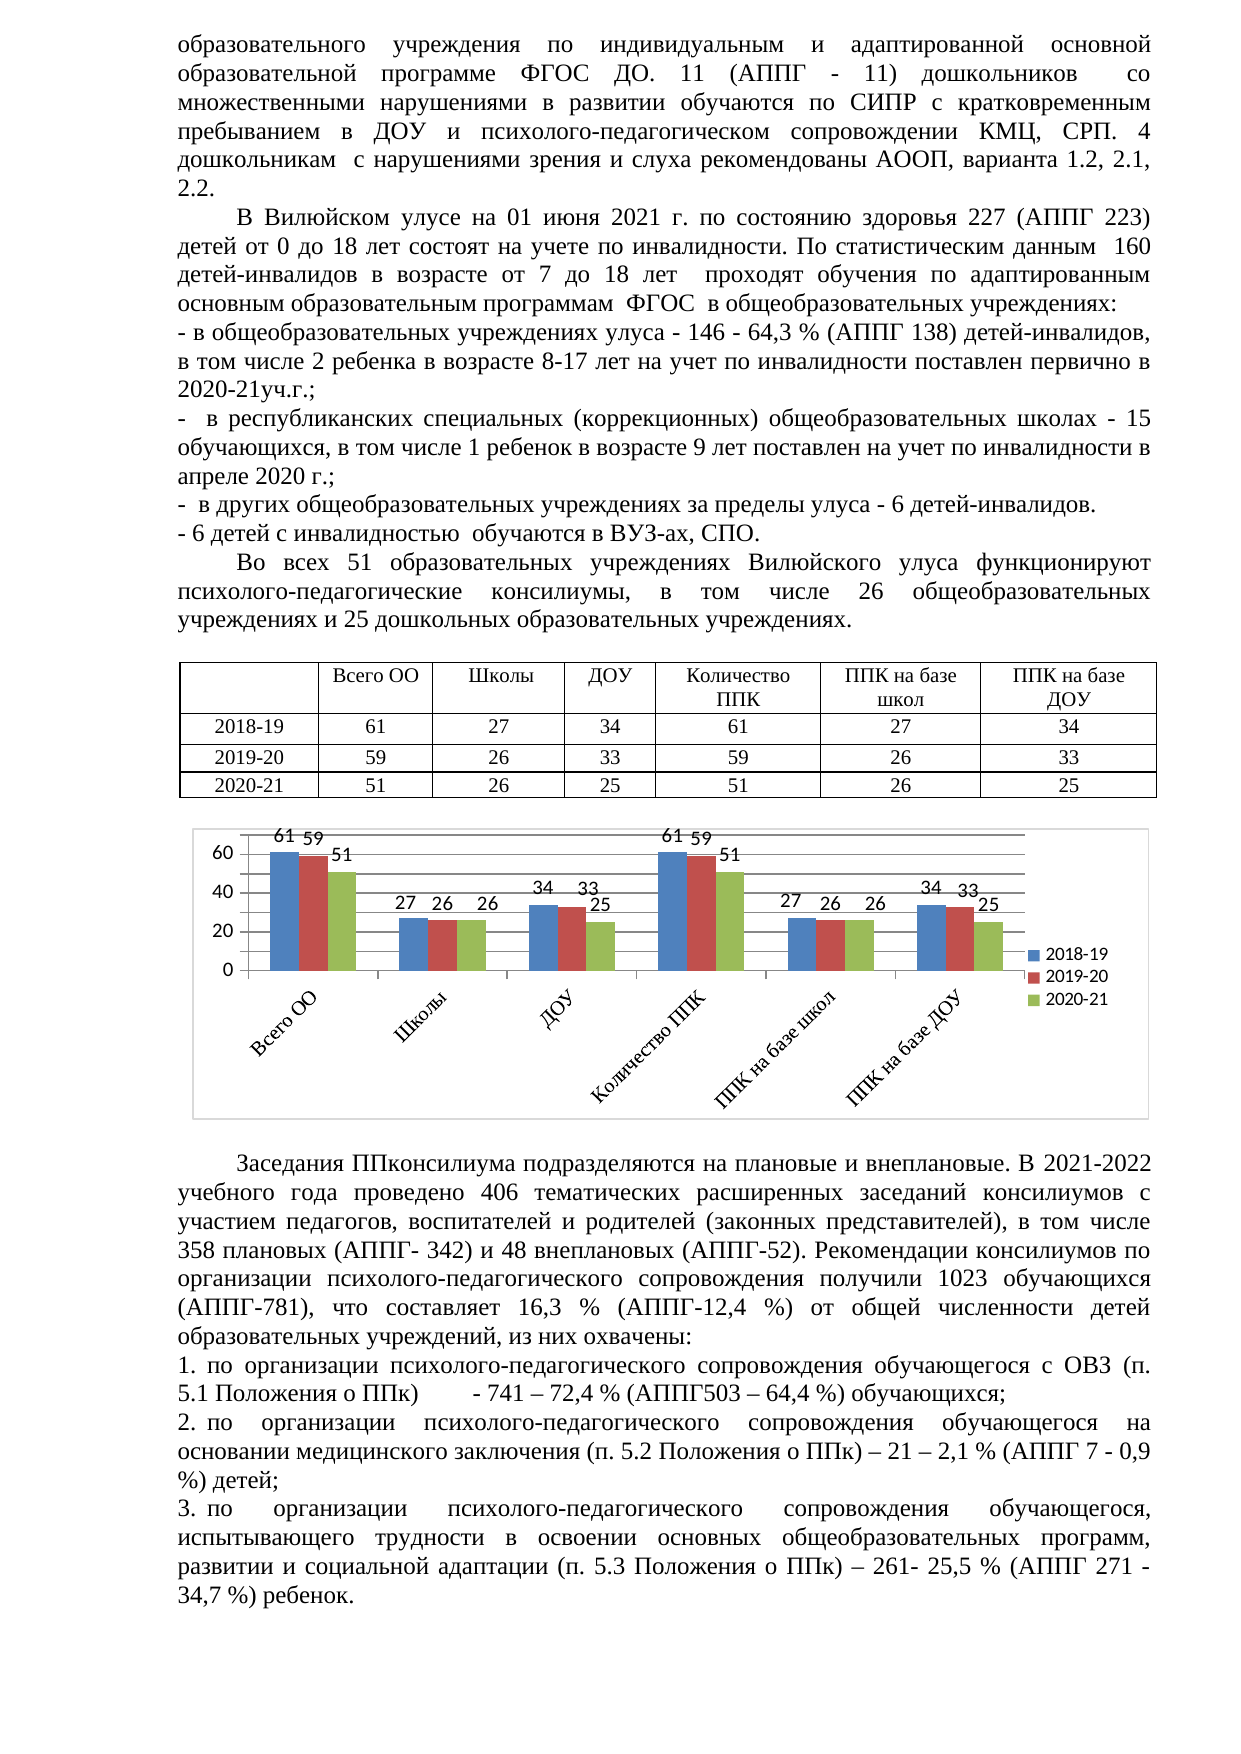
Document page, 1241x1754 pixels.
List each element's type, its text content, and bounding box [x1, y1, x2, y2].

table_cell 51 [319, 773, 432, 797]
table_cell 59 [656, 745, 820, 771]
text - в других общеобразовательных учреждениях за пределы улуса - 6 детей-инвалидов. [177, 489, 1152, 518]
text - в общеобразовательных учреждениях улуса - 146 - 64,3 % (АППГ 138) детей-инвалидов, в том числе 2 ребенка в возрасте 8-17 лет на учет по инвалидности поставлен первично в 2020-21уч.г.; [177, 317, 1152, 403]
list по организации психолого-педагогического сопровождения обучающегося на основании медицинского заключения (п. 5.2 Положения о ППк) – 21 – 2,1 % (АППГ 7 - 0,9 %) детей; [177, 1407, 1152, 1493]
table_cell 34 [565, 714, 655, 744]
table_header ДОУ [565, 663, 655, 713]
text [177, 29, 1152, 202]
table_cell 26 [433, 773, 564, 797]
text Заседания ППконсилиума подразделяются на плановые и внеплановые. В 2021-2022 учебного года проведено 406 тематических расширенных заседаний консилиумов с участием педагогов, воспитателей и родителей (законных представителей), в том числе 358 плановых (АППГ- 342) и 48 внеплановых (АППГ-52). Рекомендации консилиумов по организации психолого-педагогического сопровождения получили 1023 обучающихся (АППГ-781), что составляет 16,3 % (АППГ-12,4 %) от общей численности детей образовательных учреждений, из них охвачены: [177, 1148, 1152, 1350]
table_cell 33 [981, 745, 1156, 771]
text В Вилюйском улусе на 01 июня 2021 г. по состоянию здоровья 227 (АППГ 223) детей от 0 до 18 лет состоят на учете по инвалидности. По статистическим данным 160 детей-инвалидов в возрасте от 7 до 18 лет проходят обучения по адаптированным основным образовательным программам ФГОС в общеобразовательных учреждениях: [177, 202, 1152, 317]
table_header Всего ОО [319, 663, 432, 713]
table_cell 2018-19 [181, 714, 318, 744]
table_header ППК на базе школ [821, 663, 980, 713]
table_header [181, 663, 318, 713]
text - 6 детей с инвалидностью обучаются в ВУЗ-ах, СПО. [177, 518, 1152, 547]
table_cell 25 [981, 773, 1156, 797]
table_header Количество ППК [656, 663, 820, 713]
table_cell 26 [821, 745, 980, 771]
table_cell 26 [433, 745, 564, 771]
table_cell 26 [821, 773, 980, 797]
table_cell 59 [319, 745, 432, 771]
table_cell 51 [656, 773, 820, 797]
table_cell 25 [565, 773, 655, 797]
text - в республиканских специальных (коррекционных) общеобразовательных школах - 15 обучающихся, в том числе 1 ребенок в возрасте 9 лет поставлен на учет по инвалидности в апреле 2020 г.; [177, 403, 1152, 489]
table_header Школы [433, 663, 564, 713]
table_cell 2019-20 [181, 745, 318, 771]
table_header ППК на базе ДОУ [981, 663, 1156, 713]
table_cell 61 [319, 714, 432, 744]
table_cell 34 [981, 714, 1156, 744]
text Во всех 51 образовательных учреждениях Вилюйского улуса функционируют психолого-педагогические консилиумы, в том числе 26 общеобразовательных учреждениях и 25 дошкольных образовательных учреждениях. [177, 547, 1152, 633]
list по организации психолого-педагогического сопровождения обучающегося, испытывающего трудности в освоении основных общеобразовательных программ, развитии и социальной адаптации (п. 5.3 Положения о ППк) – 261- 25,5 % (АППГ 271 - 34,7 %) ребенок. [177, 1493, 1152, 1608]
table_cell 2020-21 [181, 773, 318, 797]
table_cell 61 [656, 714, 820, 744]
list по организации психолого-педагогического сопровождения обучающегося с ОВЗ (п. 5.1 Положения о ППк) - 741 – 72,4 % (АППГ503 – 64,4 %) обучающихся; [177, 1350, 1152, 1407]
table_cell 33 [565, 745, 655, 771]
table_cell 27 [433, 714, 564, 744]
table_cell 27 [821, 714, 980, 744]
